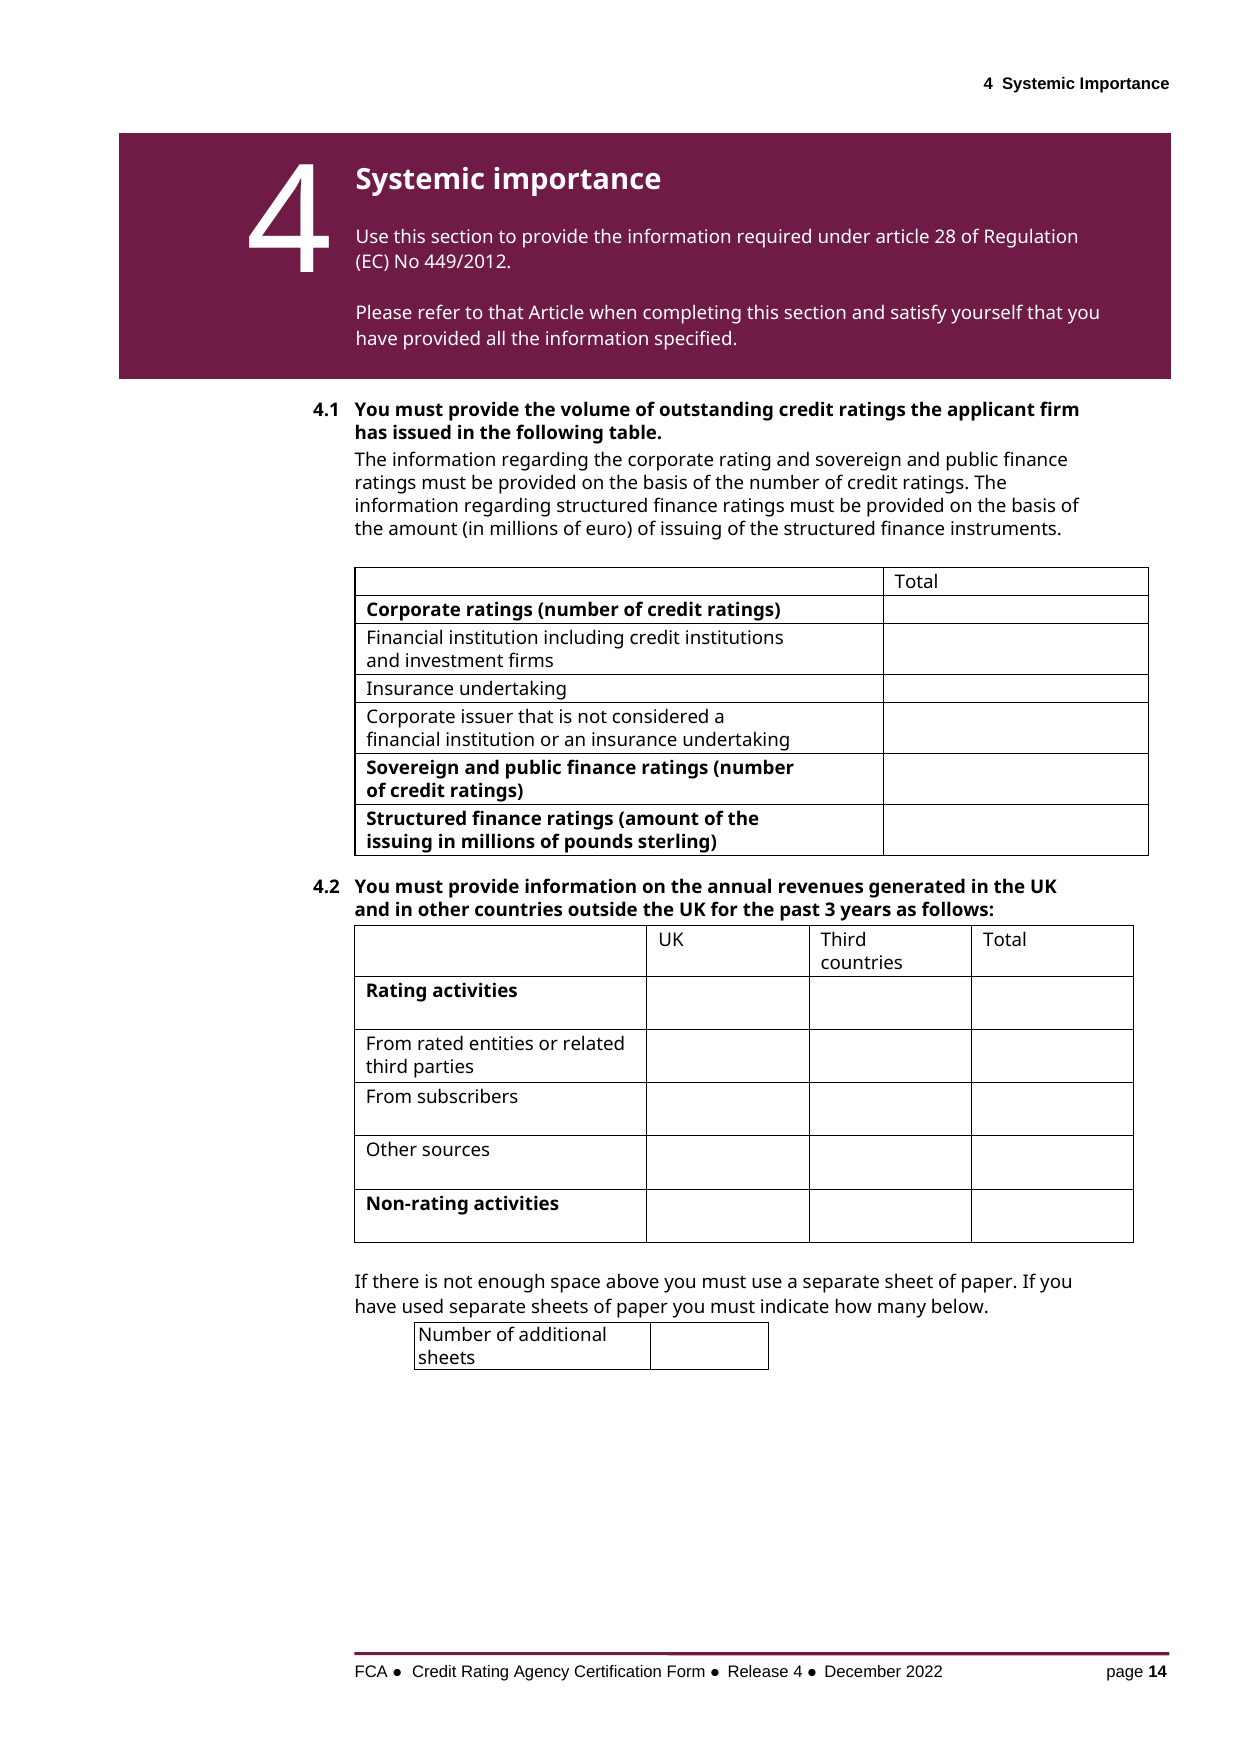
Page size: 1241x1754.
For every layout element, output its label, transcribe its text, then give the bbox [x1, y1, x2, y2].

table_cell Corporate issuer that is not considered a financial institution or an insurance undertaking [356, 703, 883, 753]
table_header [356, 568, 883, 595]
table_cell Other sources [355, 1136, 646, 1188]
table_cell [647, 1083, 809, 1135]
table_cell [647, 1136, 809, 1188]
table_cell [810, 977, 971, 1029]
text 4.1 You must provide the volume of outstanding credit ratings the applicant firm has issued in the following table. [295, 398, 1093, 444]
table_cell Sovereign and public finance ratings (number of credit ratings) [356, 754, 883, 804]
table_cell [810, 1190, 971, 1242]
table_header Number of additional sheets [415, 1323, 650, 1369]
text If there is not enough space above you must use a separate sheet of paper. If you have used separate sheets of paper you must indicate how many below. [354, 1268, 1093, 1318]
table_header Total [884, 568, 1148, 595]
table_cell [647, 1190, 809, 1242]
table_header 4 [119, 133, 355, 379]
table_cell [972, 1030, 1133, 1082]
table_cell [647, 977, 809, 1029]
table_cell [884, 596, 1148, 623]
table_header Third countries [810, 926, 971, 976]
table_header UK [647, 926, 809, 976]
table_cell [884, 675, 1148, 702]
table_cell From subscribers [355, 1083, 646, 1135]
table_cell [810, 1136, 971, 1188]
table_cell [972, 977, 1133, 1029]
table_cell [647, 1030, 809, 1082]
table_cell [972, 1083, 1133, 1135]
table_header Systemic importance Use this section to provide the information required under article 28 of Regulation (EC) No 449/2012. Please refer to that Article when completing this section and satisfy yourself that you have provided all the information specified. [355, 133, 1171, 379]
text 4.2 You must provide information on the annual revenues generated in the UK and in other countries outside the UK for the past 3 years as follows: [295, 875, 1093, 921]
table_header [651, 1323, 768, 1369]
table_cell [884, 805, 1148, 855]
table_cell [810, 1083, 971, 1135]
table_cell Non-rating activities [355, 1190, 646, 1242]
table_cell Insurance undertaking [356, 675, 883, 702]
table_cell [884, 754, 1148, 804]
table_cell [972, 1136, 1133, 1188]
table_cell [972, 1190, 1133, 1242]
table_cell Financial institution including credit institutions and investment firms [356, 624, 883, 674]
table_header Total [972, 926, 1133, 976]
table_cell Structured finance ratings (amount of the issuing in millions of pounds sterling) [356, 805, 883, 855]
text The information regarding the corporate rating and sovereign and public finance ratings must be provided on the basis of the number of credit ratings. The information regarding structured finance ratings must be provided on the basis of the amount (in millions of euro) of issuing of the structured finance instruments. [354, 448, 1093, 539]
table_cell [810, 1030, 971, 1082]
table_cell Rating activities [355, 977, 646, 1029]
table_cell [884, 703, 1148, 753]
table_header [355, 926, 646, 976]
table_cell From rated entities or related third parties [355, 1030, 646, 1082]
table_cell Corporate ratings (number of credit ratings) [356, 596, 883, 623]
table_cell [884, 624, 1148, 674]
